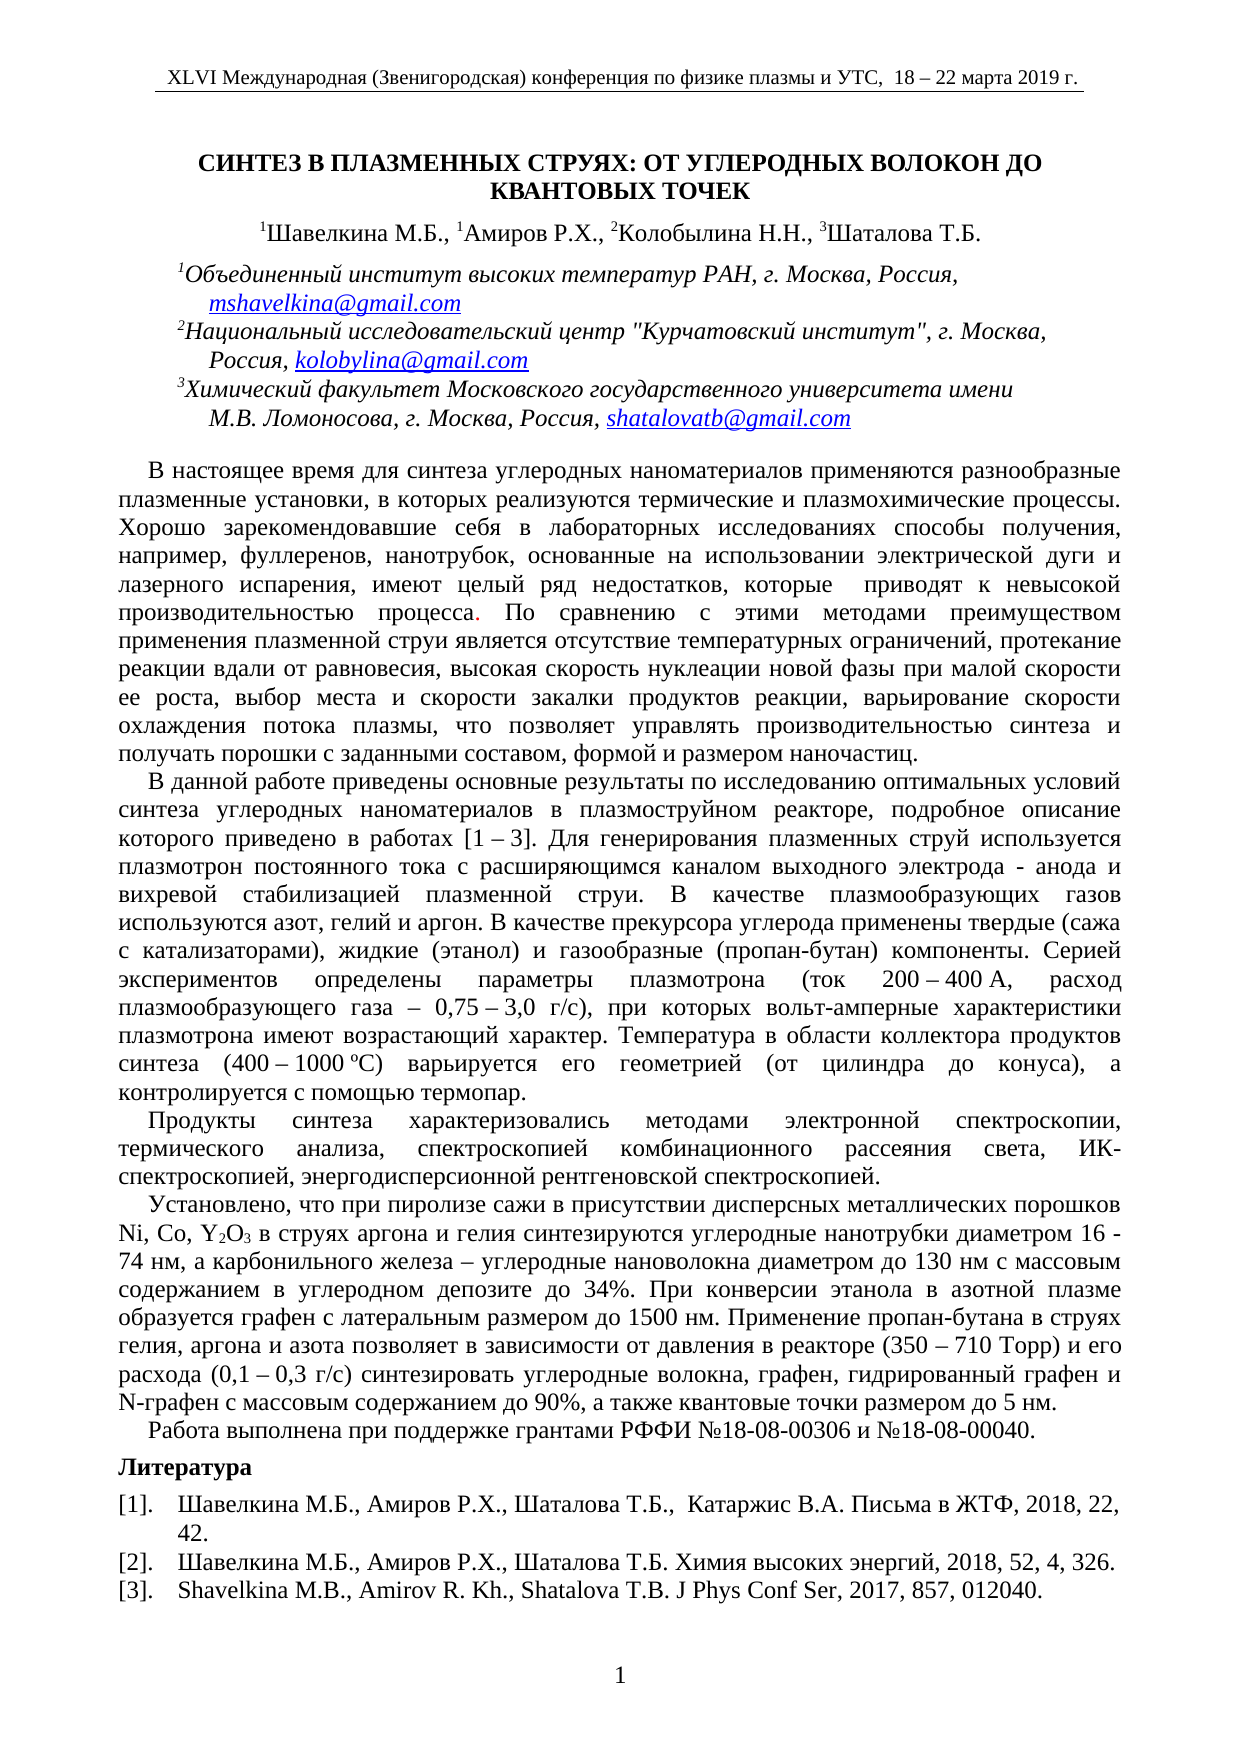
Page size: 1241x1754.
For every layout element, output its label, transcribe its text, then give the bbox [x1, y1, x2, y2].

text В данной работе приведены основные результаты по исследованию оптимальных условий синтеза углеродных наноматериалов в плазмоструйном реакторе, подробное описание которого приведено в работах [1 – 3]. Для генерирования плазменных струй используется плазмотрон постоянного тока с расширяющимся каналом выходного электрода - анода и вихревой стабилизацией плазменной струи. В качестве плазмообразующих газов используются азот, гелий и аргон. В качестве прекурсора углерода применены твердые (сажа с катализаторами), жидкие (этанол) и газообразные (пропан-бутан) компоненты. Серией экспериментов определены параметры плазмотрона (ток 200 – 400 А, расход плазмообразующего газа – 0,75 – 3,0 г/с), при которых вольт-амперные характеристики плазмотрона имеют возрастающий характер. Температура в области коллектора продуктов синтеза (400 – 1000 ºС) варьируется его геометрией (от цилиндра до конуса), а контролируется с помощью термопар. [118, 767, 1122, 1106]
text Шавелкина М.Б., Амиров Р.Х., Шаталова Т.Б., Катаржис В.А. Письма в ЖТФ, 2018, 22, 42. [118, 1489, 1122, 1547]
text Шавелкина М.Б., Амиров Р.Х., Шаталова Т.Б. Химия высоких энергий, 2018, 52, 4, 326. [118, 1547, 1122, 1576]
text Работа выполнена при поддержке грантами РФФИ №18-08-00306 и №18-08-00040. [118, 1416, 1122, 1444]
title Синтез в плазменных струях: от углеродных волокон до квантовых точек [118, 148, 1122, 205]
text Продукты синтеза характеризовались методами электронной спектроскопии, термического анализа, спектроскопией комбинационного рассеяния света, ИК- спектроскопией, энергодисперсионной рентгеновской спектроскопией. [118, 1106, 1122, 1190]
text 1Объединенный институт высоких температур РАН, г. Москва, Россия, mshavelkina@gmail.com 2Национальный исследовательский центр "Курчатовский институт", г. Москва, Россия, kolobylina@gmail.com 3Химический факультет Московского государственного университета имени М.В. Ломоносова, г. Москва, Россия, shatalovatb@gmail.com [177, 259, 1122, 431]
text В настоящее время для синтеза углеродных наноматериалов применяются разнообразные плазменные установки, в которых реализуются термические и плазмохимические процессы. Хорошо зарекомендовавшие себя в лабораторных исследованиях способы получения, например, фуллеренов, нанотрубок, основанные на использовании электрической дуги и лазерного испарения, имеют целый ряд недостатков, которые приводят к невысокой производительностью процесса. По сравнению с этими методами преимуществом применения плазменной струи является отсутствие температурных ограничений, протекание реакции вдали от равновесия, высокая скорость нуклеации новой фазы при малой скорости ее роста, выбор места и скорости закалки продуктов реакции, варьирование скорости охлаждения потока плазмы, что позволяет управлять производительностью синтеза и получать порошки с заданными составом, формой и размером наночастиц. [118, 456, 1122, 767]
text Shavelkina M.B., Amirov R. Kh., Shatalova Т.B. J Phys Conf Ser, 2017, 857, 012040. [118, 1576, 1122, 1604]
title Литература [118, 1452, 1122, 1481]
text 1Шавелкина М.Б., 1Амиров Р.Х., 2Колобылина Н.Н., 3Шаталова Т.Б. [159, 218, 1081, 246]
text Установлено, что при пиролизе сажи в присутствии дисперсных металлических порошков Ni, Co, Y2O3 в струях аргона и гелия синтезируются углеродные нанотрубки диаметром 16 -74 нм, а карбонильного железа – углеродные нановолокна диаметром до 130 нм с массовым содержанием в углеродном депозите до 34%. При конверсии этанола в азотной плазме образуется графен с латеральным размером до 1500 нм. Применение пропан-бутана в струях гелия, аргона и азота позволяет в зависимости от давления в реакторе (350 – 710 Торр) и его расхода (0,1 – 0,3 г/с) синтезировать углеродные волокна, графен, гидрированный графен и N-графен с массовым содержанием до 90%, а также квантовые точки размером до 5 нм. [118, 1190, 1122, 1416]
